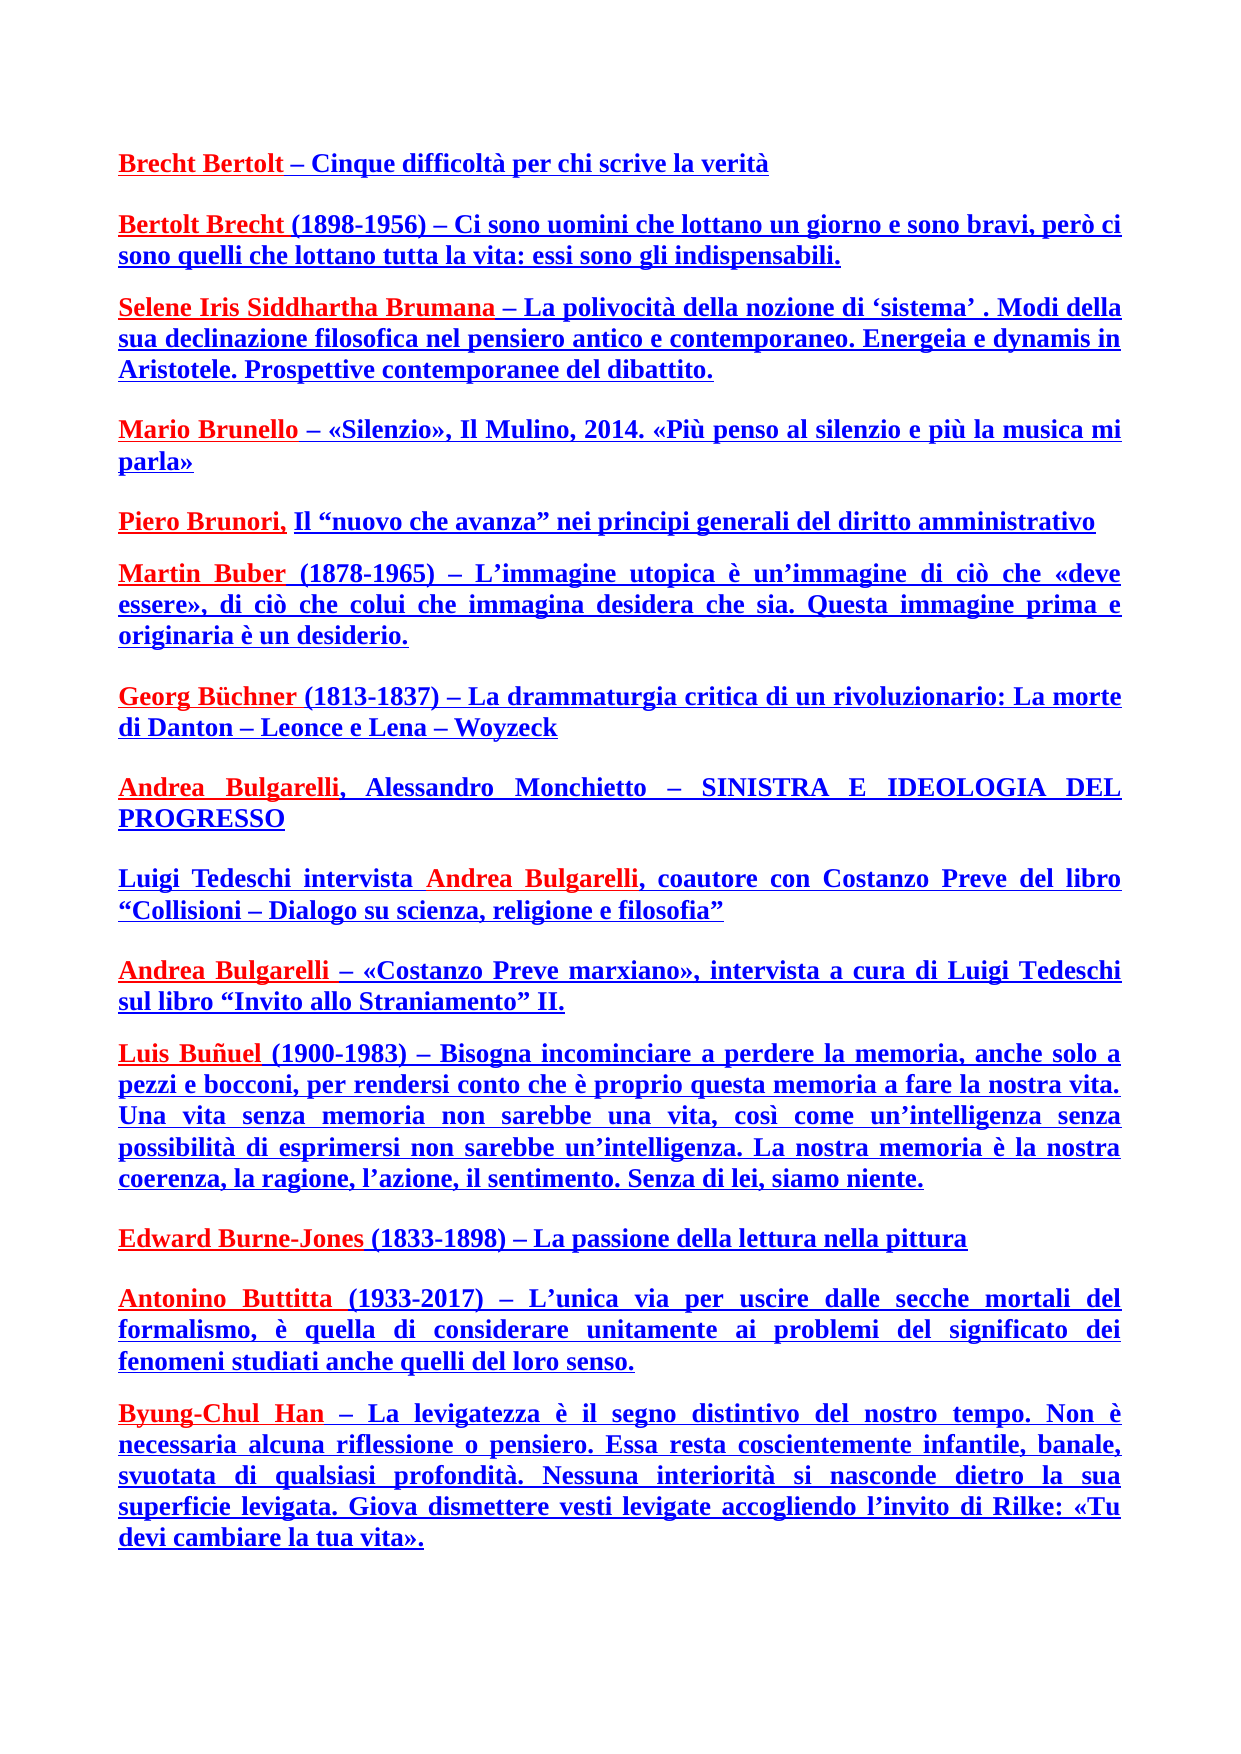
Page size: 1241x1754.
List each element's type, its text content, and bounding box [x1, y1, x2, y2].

subtitle Andrea Bulgarelli, Alessandro Monchietto – SINISTRA E IDEOLOGIA DEL PROGRESSO [118, 771, 1122, 798]
subtitle Antonino Buttitta (1933-2017) – L’unica via per uscire dalle secche mortali del formalismo, è quella di considerare unitamente ai problemi del significato dei fenomeni studiati anche quelli del loro senso. [118, 1282, 1122, 1309]
subtitle Andrea Bulgarelli – «Costanzo Preve marxiano», intervista a cura di Luigi Tedeschi sul libro “Invito allo Straniamento” II. [118, 954, 1122, 981]
subtitle Andrea Bulgarelli, Alessandro Monchietto – SINISTRA E IDEOLOGIA DEL PROGRESSO [118, 800, 1122, 833]
subtitle Piero Brunori, Il “nuovo che avanza” nei principi generali del diritto amministrativo [118, 505, 1122, 536]
subtitle Bertolt Brecht (1898-1956) – Ci sono uomini che lottano un giorno e sono bravi, però ci sono quelli che lottano tutta la vita: essi sono gli indispensabili. [118, 237, 1122, 270]
subtitle Luigi Tedeschi intervista Andrea Bulgarelli, coautore con Costanzo Preve del libro “Collisioni – Dialogo su scienza, religione e filosofia” [118, 863, 1122, 890]
subtitle Martin Buber (1878-1965) – L’immagine utopica è un’immagine di ciò che «deve essere», di ciò che colui che immagina desidera che sia. Questa immagine prima e originaria è un desiderio. [118, 557, 1122, 615]
subtitle Selene Iris Siddhartha Brumana – La polivocità della nozione di ‘sistema’ . Modi della sua declinazione filosofica nel pensiero antico e contemporaneo. Energeia e dynamis in Aristotele. Prospettive contemporanee del dibattito. [118, 320, 1122, 384]
subtitle Byung-Chul Han – La levigatezza è il segno distintivo del nostro tempo. Non è necessaria alcuna riflessione o pensiero. Essa resta coscientemente infantile, banale, svuotata di qualsiasi profondità. Nessuna interiorità si nasconde dietro la sua superficie levigata. Giova dismettere vesti levigate accogliendo l’invito di Rilke: «Tu devi cambiare la tua vita». [118, 1425, 1122, 1455]
subtitle Byung-Chul Han – La levigatezza è il segno distintivo del nostro tempo. Non è necessaria alcuna riflessione o pensiero. Essa resta coscientemente infantile, banale, svuotata di qualsiasi profondità. Nessuna interiorità si nasconde dietro la sua superficie levigata. Giova dismettere vesti levigate accogliendo l’invito di Rilke: «Tu devi cambiare la tua vita». [118, 1397, 1122, 1424]
subtitle Edward Burne-Jones (1833-1898) – La passione della lettura nella pittura [118, 1222, 1122, 1253]
subtitle Antonino Buttitta (1933-2017) – L’unica via per uscire dalle secche mortali del formalismo, è quella di considerare unitamente ai problemi del significato dei fenomeni studiati anche quelli del loro senso. [118, 1311, 1122, 1376]
subtitle Andrea Bulgarelli – «Costanzo Preve marxiano», intervista a cura di Luigi Tedeschi sul libro “Invito allo Straniamento” II. [118, 983, 1122, 1016]
subtitle Luis Buñuel (1900-1983) – Bisogna incominciare a perdere la memoria, anche solo a pezzi e bocconi, per rendersi conto che è proprio questa memoria a fare la nostra vita. Una vita senza memoria non sarebbe una vita, così come un’intelligenza senza possibilità di esprimersi non sarebbe un’intelligenza. La nostra memoria è la nostra coerenza, la ragione, l’azione, il sentimento. Senza di lei, siamo niente. [118, 1037, 1122, 1127]
subtitle Selene Iris Siddhartha Brumana – La polivocità della nozione di ‘sistema’ . Modi della sua declinazione filosofica nel pensiero antico e contemporaneo. Energeia e dynamis in Aristotele. Prospettive contemporanee del dibattito. [118, 291, 1122, 318]
subtitle Bertolt Brecht (1898-1956) – Ci sono uomini che lottano un giorno e sono bravi, però ci sono quelli che lottano tutta la vita: essi sono gli indispensabili. [118, 208, 1122, 235]
subtitle Brecht Bertolt – Cinque difficoltà per chi scrive la verità [118, 148, 1122, 179]
subtitle Mario Brunello – «Silenzio», Il Mulino, 2014. «Più penso al silenzio e più la musica mi parla» [118, 414, 1122, 441]
subtitle Luigi Tedeschi intervista Andrea Bulgarelli, coautore con Costanzo Preve del libro “Collisioni – Dialogo su scienza, religione e filosofia” [118, 891, 1122, 925]
subtitle Georg Büchner (1813-1837) – La drammaturgia critica di un rivoluzionario: La morte di Danton – Leonce e Lena – Woyzeck [118, 708, 1122, 742]
subtitle Byung-Chul Han – La levigatezza è il segno distintivo del nostro tempo. Non è necessaria alcuna riflessione o pensiero. Essa resta coscientemente infantile, banale, svuotata di qualsiasi profondità. Nessuna interiorità si nasconde dietro la sua superficie levigata. Giova dismettere vesti levigate accogliendo l’invito di Rilke: «Tu devi cambiare la tua vita». [118, 1456, 1122, 1552]
subtitle Luis Buñuel (1900-1983) – Bisogna incominciare a perdere la memoria, anche solo a pezzi e bocconi, per rendersi conto che è proprio questa memoria a fare la nostra vita. Una vita senza memoria non sarebbe una vita, così come un’intelligenza senza possibilità di esprimersi non sarebbe un’intelligenza. La nostra memoria è la nostra coerenza, la ragione, l’azione, il sentimento. Senza di lei, siamo niente. [118, 1128, 1122, 1193]
subtitle Mario Brunello – «Silenzio», Il Mulino, 2014. «Più penso al silenzio e più la musica mi parla» [118, 442, 1122, 476]
subtitle Georg Büchner (1813-1837) – La drammaturgia critica di un rivoluzionario: La morte di Danton – Leonce e Lena – Woyzeck [118, 680, 1122, 707]
subtitle Martin Buber (1878-1965) – L’immagine utopica è un’immagine di ciò che «deve essere», di ciò che colui che immagina desidera che sia. Questa immagine prima e originaria è un desiderio. [118, 617, 1122, 651]
